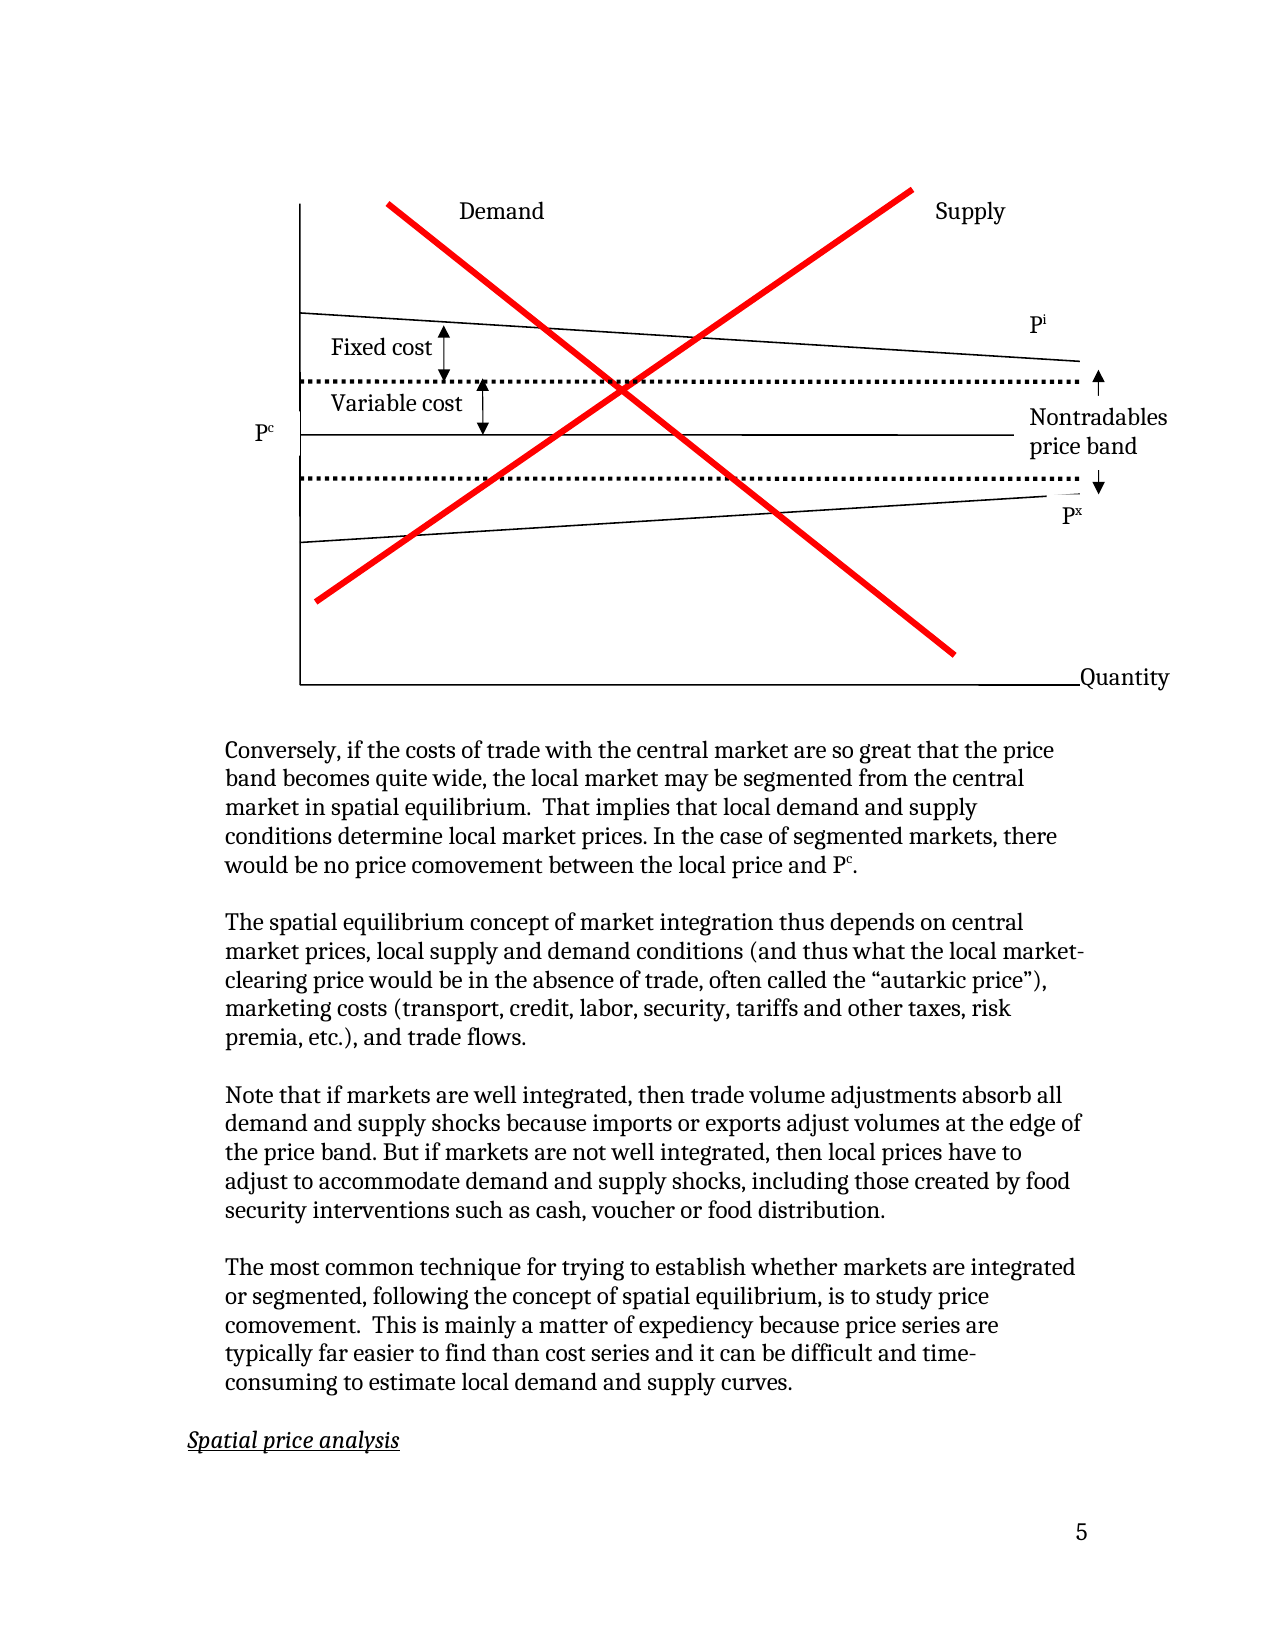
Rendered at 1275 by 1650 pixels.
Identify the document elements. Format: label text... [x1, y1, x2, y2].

list The most common technique for trying to establish whether markets are integrated or segmented, following the concept of spatial equilibrium, is to study price comovement. This is mainly a matter of expediency because price series are typically far easier to find than cost series and it can be difficult and time-consuming to estimate local demand and supply curves. [225, 1253, 1087, 1397]
list Note that if markets are well integrated, then trade volume adjustments absorb all demand and supply shocks because imports or exports adjust volumes at the edge of the price band. But if markets are not well integrated, then local prices have to adjust to accommodate demand and supply shocks, including those created by food security interventions such as cash, voucher or food distribution. [225, 1081, 1087, 1224]
text Spatial price analysis [187, 1426, 1087, 1454]
list The spatial equilibrium concept of market integration thus depends on central market prices, local supply and demand conditions (and thus what the local market-clearing price would be in the absence of trade, often called the “autarkic price”), marketing costs (transport, credit, labor, security, tariffs and other taxes, risk premia, etc.), and trade flows. [225, 908, 1087, 1052]
list Conversely, if the costs of trade with the central market are so great that the price band becomes quite wide, the local market may be segmented from the central market in spatial equilibrium. That implies that local demand and supply conditions determine local market prices. In the case of segmented markets, there would be no price comovement between the local price and Pc. [225, 736, 1087, 879]
